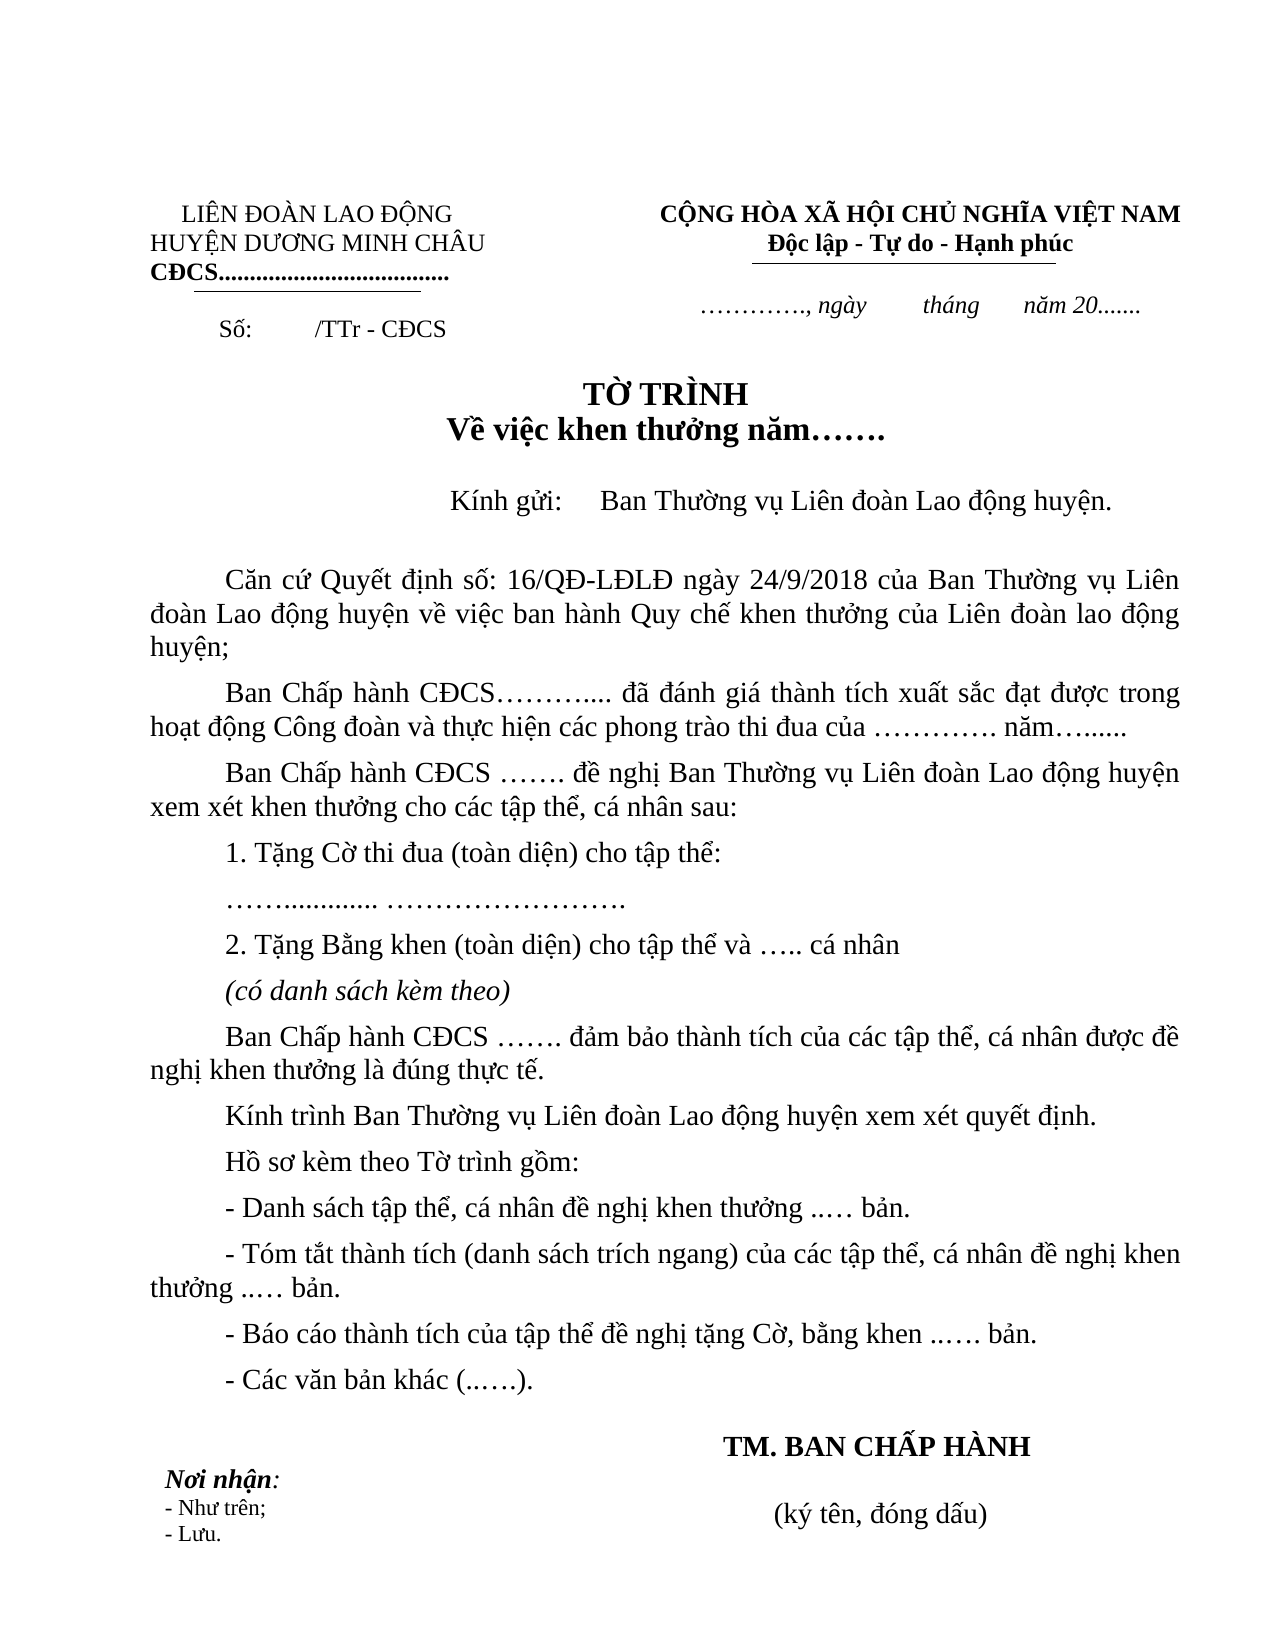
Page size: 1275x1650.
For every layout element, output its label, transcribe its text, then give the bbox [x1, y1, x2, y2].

text Căn cứ Quyết định số: 16/QĐ-LĐLĐ ngày 24/9/2018 của Ban Thường vụ Liên đoàn Lao động huyện về việc ban hành Quy chế khen thưởng của Liên đoàn lao động huyện; [150, 562, 1181, 663]
text - Báo cáo thành tích của tập thể đề nghị tặng Cờ, bằng khen ..…. bản. [150, 1316, 1181, 1350]
text - Các văn bản khác (..….). [150, 1362, 1181, 1396]
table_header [153, 1429, 607, 1547]
text - Tóm tắt thành tích (danh sách trích ngang) của các tập thể, cá nhân đề nghị khen thưởng ..… bản. [150, 1237, 1181, 1304]
table_header LIÊN ĐOÀN LAO ĐỘNG HUYỆN DƯƠNG MINH CHÂU CĐCS..................................... Số: /TTr - CĐCS [139, 199, 631, 343]
table_header CỘNG HÒA XÃ HỘI CHỦ NGHĨA VIỆT NAM Độc lập - Tự do - Hạnh phúc …………., ngày tháng năm 20....... [631, 199, 1209, 343]
text Ban Chấp hành CĐCS……….... đã đánh giá thành tích xuất sắc đạt được trong hoạt động Công đoàn và thực hiện các phong trào thi đua của …………. năm…...... [150, 676, 1181, 743]
text Kính trình Ban Thường vụ Liên đoàn Lao động huyện xem xét quyết định. [150, 1098, 1181, 1132]
text - Danh sách tập thể, cá nhân đề nghị khen thưởng ..… bản. [150, 1191, 1181, 1224]
text Ban Chấp hành CĐCS ……. đề nghị Ban Thường vụ Liên đoàn Lao động huyện xem xét khen thưởng cho các tập thể, cá nhân sau: [150, 755, 1181, 822]
text 1. Tặng Cờ thi đua (toàn diện) cho tập thể: [150, 835, 1181, 868]
text 2. Tặng Bằng khen (toàn diện) cho tập thể và ….. cá nhân [150, 927, 1181, 960]
text Hồ sơ kèm theo Tờ trình gồm: [150, 1144, 1181, 1178]
text Về việc khen thưởng năm……. [150, 412, 1181, 447]
text ……............. ……………………. [150, 881, 1181, 914]
text Kính gửi: Ban Thường vụ Liên đoàn Lao động huyện. [150, 483, 1181, 516]
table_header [607, 1429, 1147, 1547]
text (có danh sách kèm theo) [150, 973, 1181, 1006]
text TỜ TRÌNH [150, 377, 1181, 412]
text Ban Chấp hành CĐCS ……. đảm bảo thành tích của các tập thể, cá nhân được đề nghị khen thưởng là đúng thực tế. [150, 1019, 1181, 1086]
